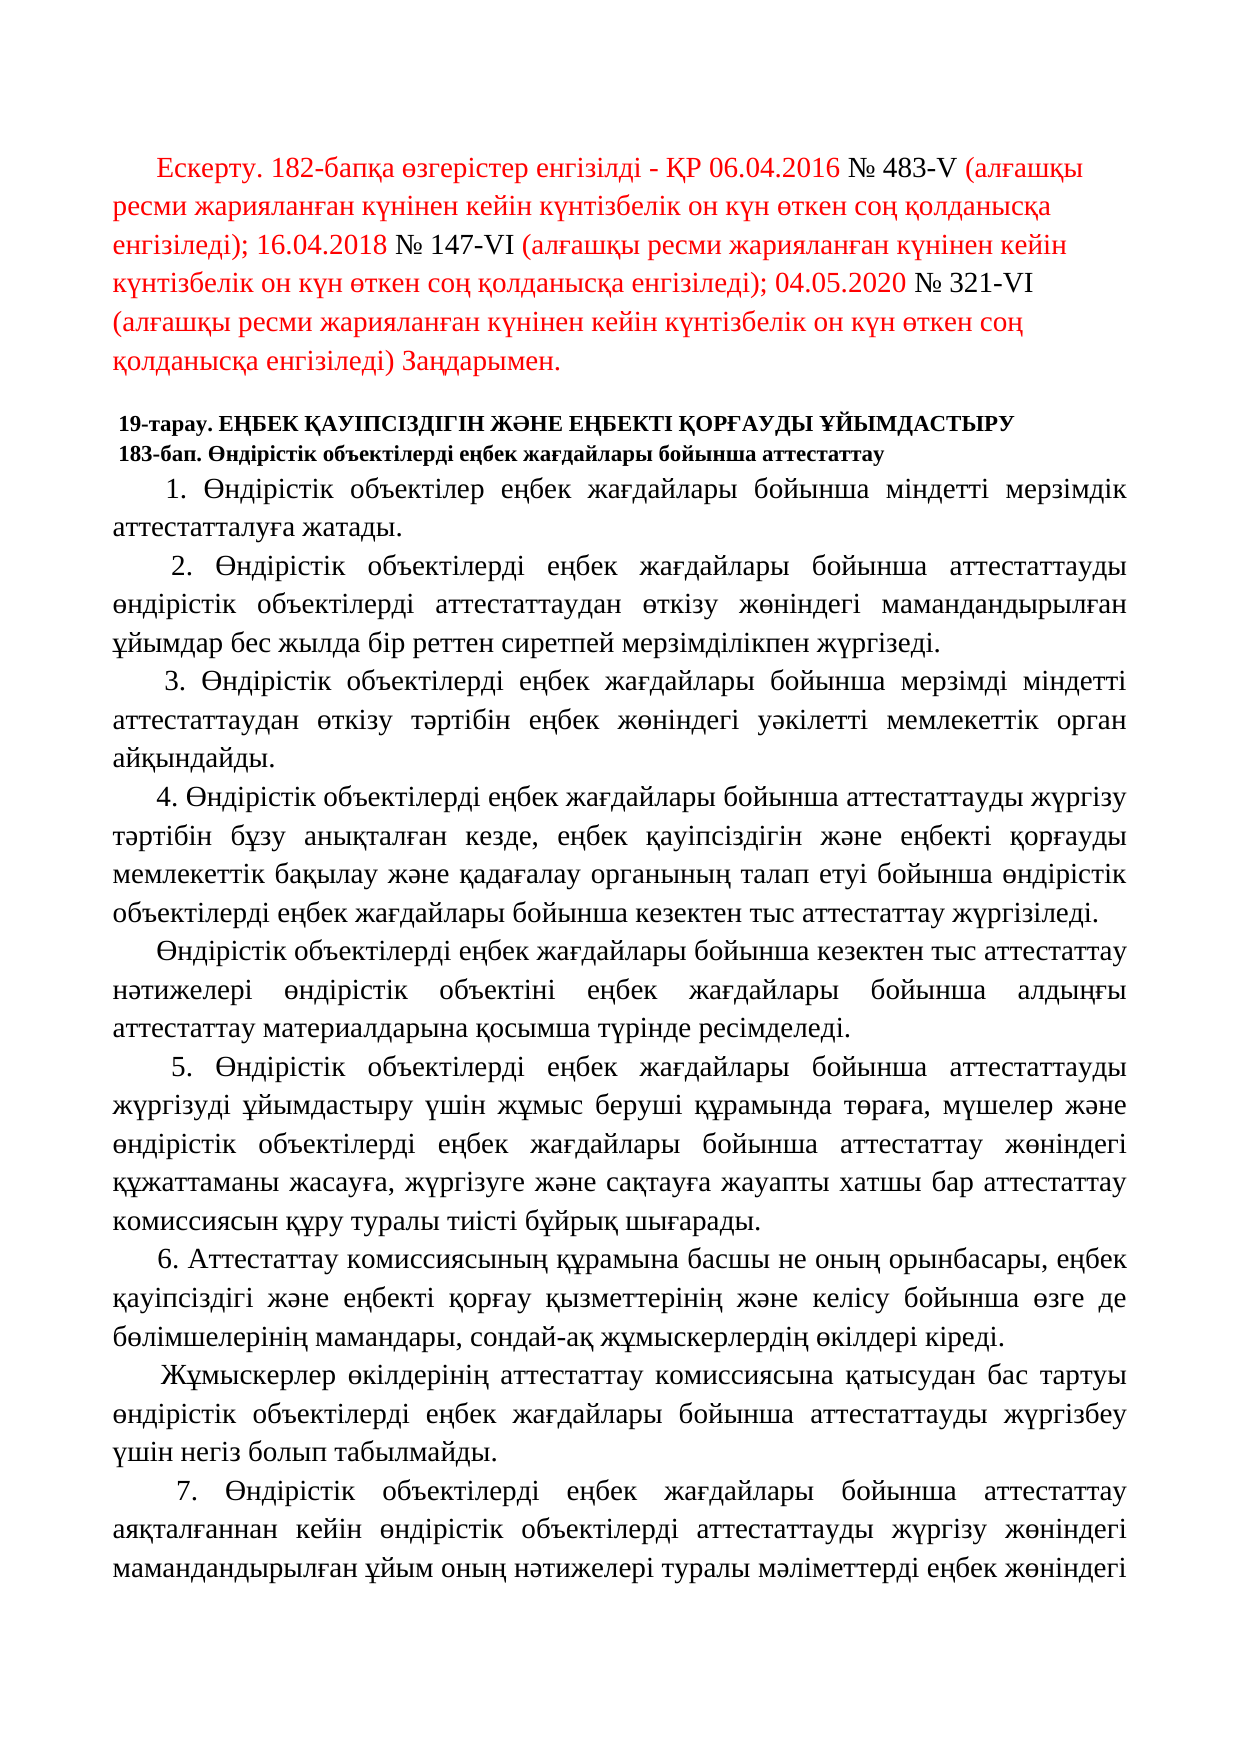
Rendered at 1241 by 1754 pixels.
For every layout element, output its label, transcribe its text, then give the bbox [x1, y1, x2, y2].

text 6. Аттестаттау комиссиясының құрамына басшы не оның орынбасары, еңбек қауіпсіздігі және еңбекті қорғау қызметтерінің және келісу бойынша өзге де бөлімшелерінің мамандары, сондай-ақ жұмыскерлердің өкілдері кіреді. [112, 1242, 1128, 1352]
text 183-бап. Өндірістік объектілерді еңбек жағдайлары бойынша аттестаттау [112, 441, 1128, 467]
text 2. Өндірістік объектілерді еңбек жағдайлары бойынша аттестаттауды өндірістік объектілерді аттестаттаудан өткізу жөніндегі мамандандырылған ұйымдар бес жылда бір реттен сиретпей мерзімділікпен жүргізеді. [112, 548, 1128, 658]
text 5. Өндірістік объектілерді еңбек жағдайлары бойынша аттестаттауды жүргізуді ұйымдастыру үшін жұмыс беруші құрамында төраға, мүшелер және өндірістік объектілерді еңбек жағдайлары бойынша аттестаттау жөніндегі құжаттаманы жасауға, жүргізуге және сақтауға жауапты хатшы бар аттестаттау комиссиясын құру туралы тиісті бұйрық шығарады. [112, 1049, 1128, 1237]
text 4. Өндірістік объектілерді еңбек жағдайлары бойынша аттестаттауды жүргізу тәртібін бұзу анықталған кезде, еңбек қауіпсіздігін және еңбекті қорғауды мемлекеттік бақылау және қадағалау органының талап етуі бойынша өндірістік объектілерді еңбек жағдайлары бойынша кезектен тыс аттестаттау жүргізіледі. [112, 779, 1128, 928]
text 19-тарау. ЕҢБЕК ҚАУІПСІЗДІГІН ЖӘНЕ ЕҢБЕКТІ ҚОРҒАУДЫ ҰЙЫМДАСТЫРУ [112, 410, 1128, 437]
text Ескерту. 182-бапқа өзгерістер енгізілді - ҚР 06.04.2016 № 483-V (алғашқы ресми жарияланған күнінен кейін күнтізбелік он күн өткен соң қолданысқа енгізіледі); 16.04.2018 № 147-VI (алғашқы ресми жарияланған күнінен кейін күнтізбелік он күн өткен соң қолданысқа енгізіледі); 04.05.2020 № 321-VI (алғашқы ресми жарияланған күнінен кейін күнтізбелік он күн өткен соң қолданысқа енгізіледі) Заңдарымен. [112, 150, 1128, 406]
text Өндірістік объектілерді еңбек жағдайлары бойынша кезектен тыс аттестаттау нәтижелері өндірістік объектіні еңбек жағдайлары бойынша алдыңғы аттестаттау материалдарына қосымша түрінде ресімделеді. [112, 933, 1128, 1044]
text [112, 1473, 1128, 1583]
text 1. Өндірістік объектілер еңбек жағдайлары бойынша міндетті мерзімдік аттестатталуға жатады. [112, 471, 1128, 543]
text 3. Өндірістік объектілерді еңбек жағдайлары бойынша мерзімді міндетті аттестаттаудан өткізу тәртібін еңбек жөніндегі уәкілетті мемлекеттік орган айқындайды. [112, 663, 1128, 774]
text Жұмыскерлер өкілдерінің аттестаттау комиссиясына қатысудан бас тартуы өндірістік объектілерді еңбек жағдайлары бойынша аттестаттауды жүргізбеу үшін негіз болып табылмайды. [112, 1357, 1128, 1468]
